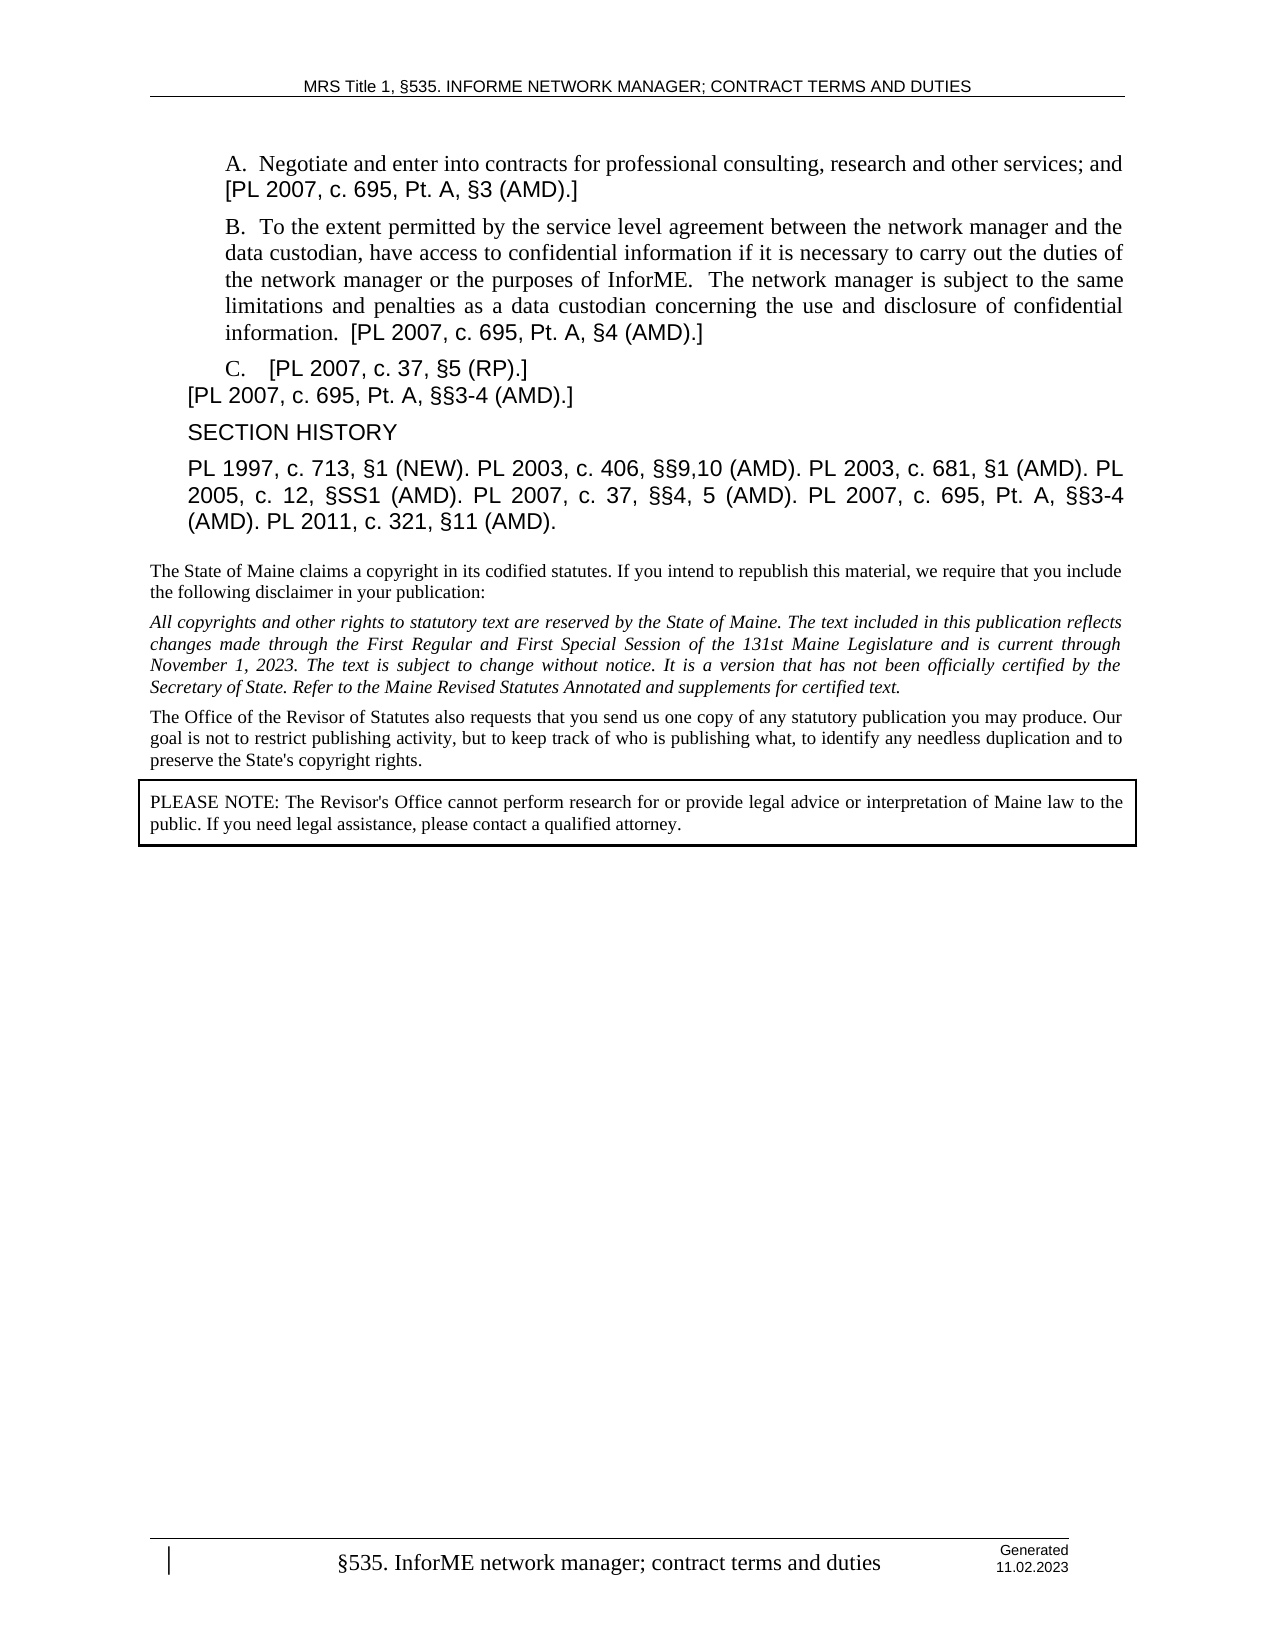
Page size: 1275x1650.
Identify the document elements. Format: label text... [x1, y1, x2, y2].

text PL 1997, c. 713, §1 (NEW). PL 2003, c. 406, §§9,10 (AMD). PL 2003, c. 681, §1 (AMD). PL 2005, c. 12, §SS1 (AMD). PL 2007, c. 37, §§4, 5 (AMD). PL 2007, c. 695, Pt. A, §§3-4 (AMD). PL 2011, c. 321, §11 (AMD). [187, 455, 1125, 534]
text All copyrights and other rights to statutory text are reserved by the State of Maine. The text included in this publication reflects changes made through the First Regular and First Special Session of the 131st Maine Legislature and is current through November 1, 2023 . The text is subject to change without notice. It is a version that has not been officially certified by the Secretary of State. Refer to the Maine Revised Statutes Annotated and supplements for certified text. [150, 611, 1125, 697]
text The State of Maine claims a copyright in its codified statutes. If you intend to republish this material, we require that you include the following disclaimer in your publication: [150, 559, 1125, 603]
text B. To the extent permitted by the service level agreement between the network manager and the data custodian, have access to confidential information if it is necessary to carry out the duties of the network manager or the purposes of InforME. The network manager is subject to the same limitations and penalties as a data custodian concerning the use and disclosure of confidential information. [PL 2007, c. 695, Pt. A, §4 (AMD).] [225, 213, 1125, 345]
text The Office of the Revisor of Statutes also requests that you send us one copy of any statutory publication you may produce. Our goal is not to restrict publishing activity, but to keep track of who is publishing what, to identify any needless duplication and to preserve the State's copyright rights. [150, 706, 1125, 770]
text C. [PL 2007, c. 37, §5 (RP).] [225, 355, 1125, 382]
text PLEASE NOTE: The Revisor's Office cannot perform research for or provide legal advice or interpretation of Maine law to the public. If you need legal assistance, please contact a qualified attorney. [140, 781, 1135, 844]
text [PL 2007, c. 695, Pt. A, §§3-4 (AMD).] [187, 382, 1125, 408]
text SECTION HISTORY [187, 419, 1125, 445]
text A. Negotiate and enter into contracts for professional consulting, research and other services; and [PL 2007, c. 695, Pt. A, §3 (AMD).] [225, 150, 1125, 203]
